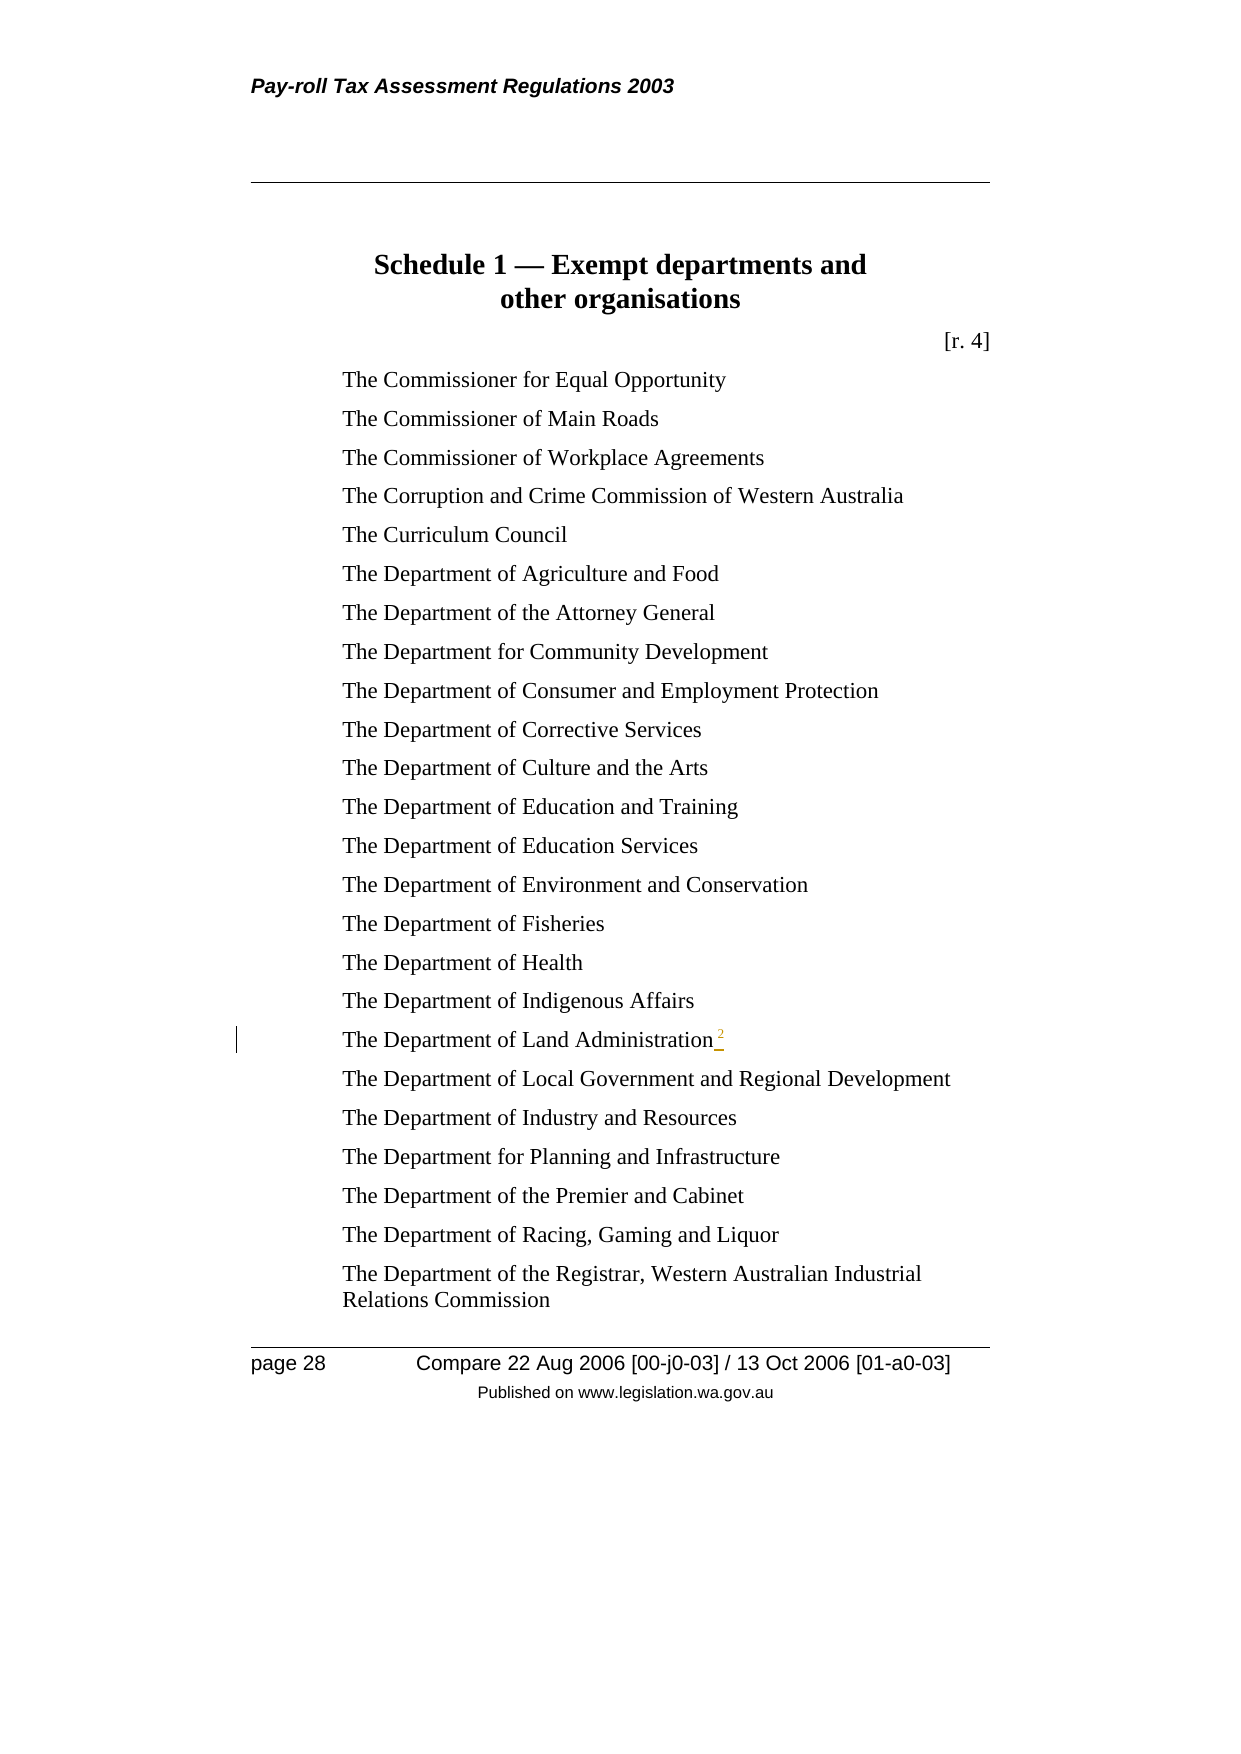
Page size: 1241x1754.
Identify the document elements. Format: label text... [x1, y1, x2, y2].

text The Department of Agriculture and Food [251, 560, 990, 587]
text The Department of Indigenous Affairs [251, 988, 990, 1014]
text The Department of Corrective Services [251, 716, 990, 742]
text The Department of Local Government and Regional Development [251, 1065, 990, 1092]
subtitle Schedule 1 — Exempt departments and other organisations [251, 247, 990, 314]
text The Curriculum Council [251, 521, 990, 548]
text The Department of Education Services [251, 832, 990, 858]
text The Commissioner for Equal Opportunity [251, 366, 990, 392]
text The Commissioner of Main Roads [251, 405, 990, 431]
text The Department for Planning and Infrastructure [251, 1143, 990, 1169]
text The Department for Community Development [251, 638, 990, 664]
text The Department of Industry and Resources [251, 1104, 990, 1131]
text The Department of Environment and Conservation [251, 871, 990, 897]
text The Department of Fisheries [251, 910, 990, 936]
text The Department of Land Administration [251, 1026, 990, 1053]
text The Corruption and Crime Commission of Western Australia [251, 482, 990, 509]
text The Department of the Attorney General [251, 599, 990, 625]
text The Department of Racing, Gaming and Liquor [251, 1221, 990, 1247]
text The Commissioner of Workplace Agreements [251, 444, 990, 470]
text The Department of Education and Training [251, 793, 990, 820]
text The Department of Consumer and Employment Protection [251, 677, 990, 703]
text The Department of the Premier and Cabinet [251, 1182, 990, 1208]
text The Department of Health [251, 949, 990, 975]
text The Department of the Registrar, Western Australian Industrial Relations Commission [251, 1259, 990, 1312]
text The Department of Culture and the Arts [251, 754, 990, 781]
text [r. 4] [251, 327, 990, 353]
